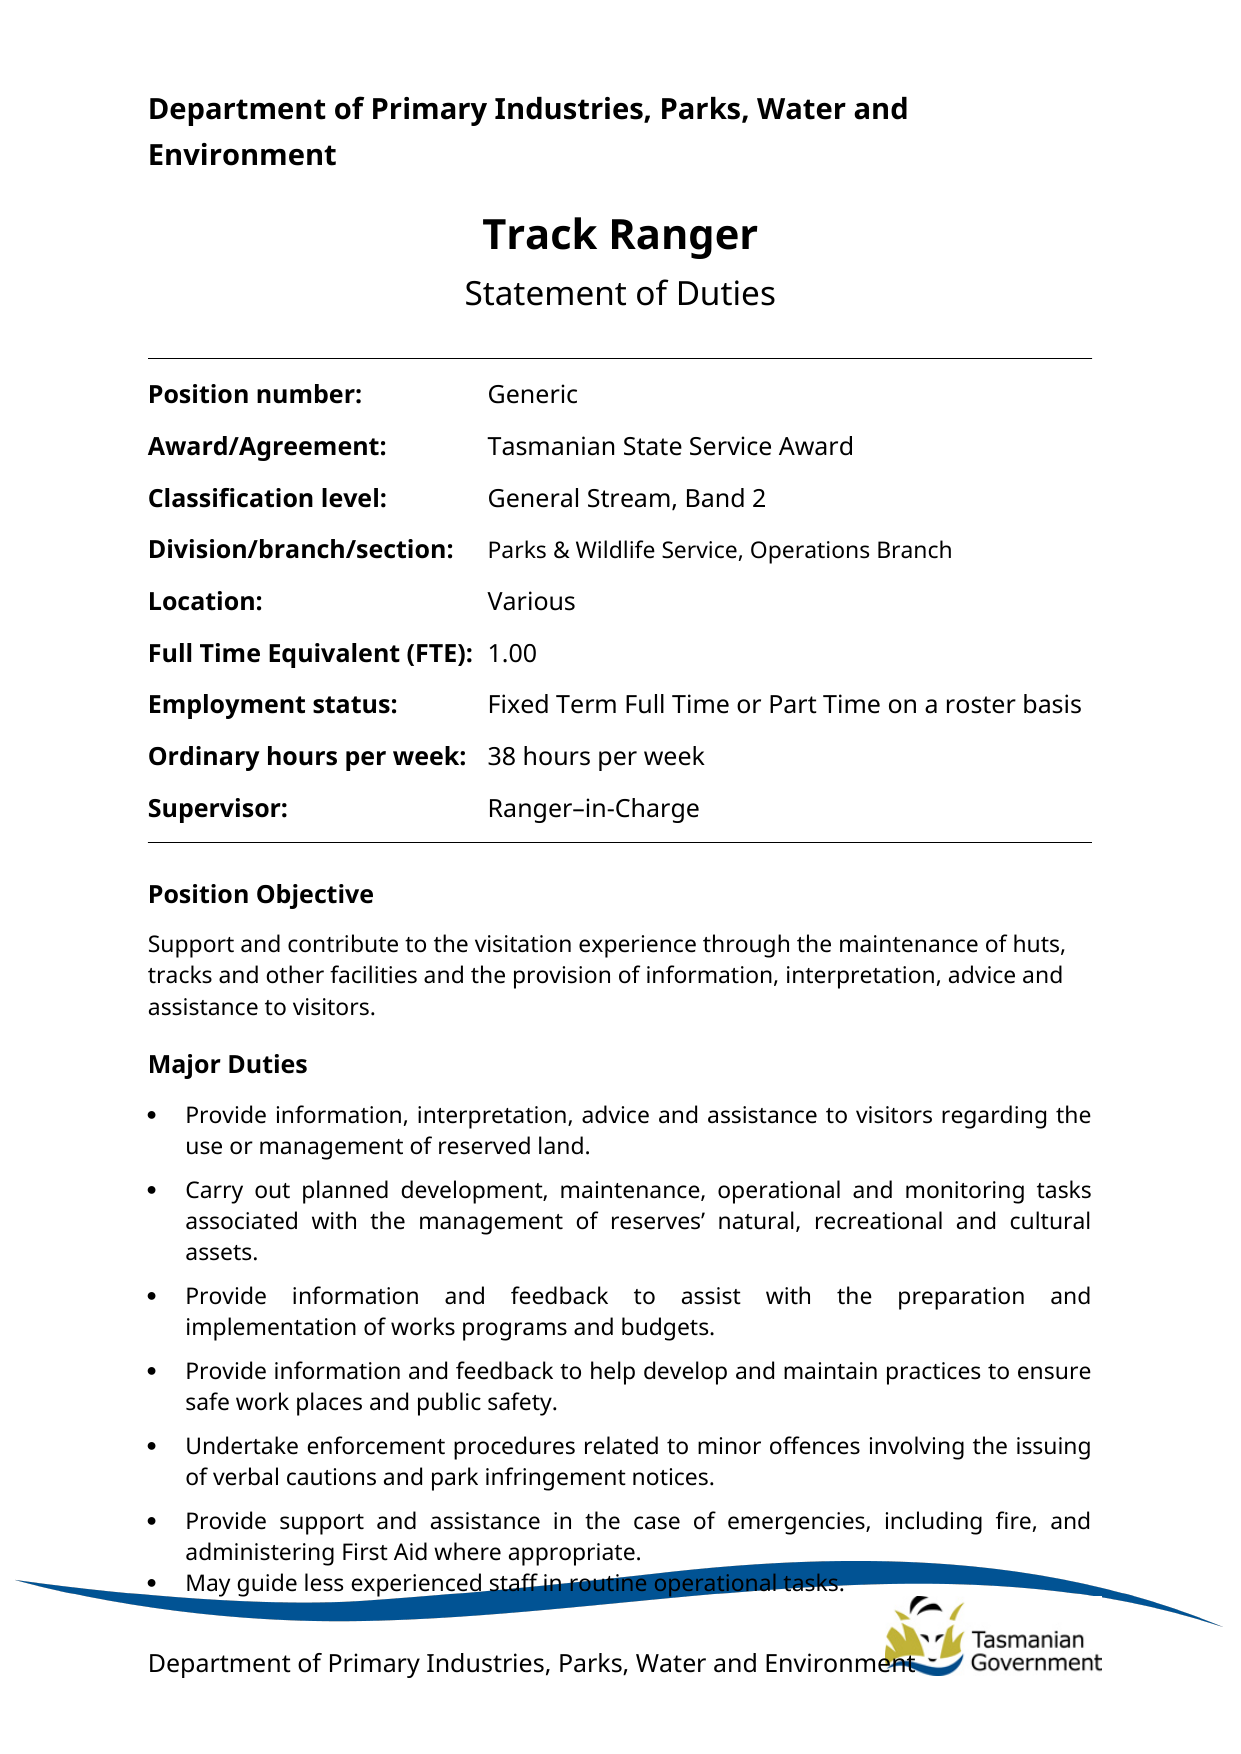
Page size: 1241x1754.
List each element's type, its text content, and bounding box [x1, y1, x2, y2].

text Ordinary hours per week: 38 hours per week [148, 739, 1092, 773]
text Full Time Equivalent (FTE): 1.00 [148, 635, 1092, 669]
text Major Duties [148, 1047, 1092, 1081]
text Location: Various [148, 584, 1092, 618]
list Provide information and feedback to assist with the preparation and implementation of works programs and budgets. [148, 1280, 1092, 1342]
list Provide information and feedback to help develop and maintain practices to ensure safe work places and public safety. [148, 1355, 1092, 1417]
subtitle Statement of Duties [148, 270, 1092, 316]
list Carry out planned development, maintenance, operational and monitoring tasks associated with the management of reserves’ natural, recreational and cultural assets. [148, 1173, 1092, 1267]
text Supervisor: Ranger–in-Charge [148, 790, 1092, 824]
text Award/Agreement: Tasmanian State Service Award [148, 429, 1092, 463]
text Position Objective [148, 876, 1092, 911]
text Employment status: Fixed Term Full Time or Part Time on a roster basis [148, 687, 1092, 721]
subtitle Department of Primary Industries, Parks, Water and Environment [148, 89, 1092, 174]
text Division/branch/section: Parks & Wildlife Service, Operations Branch [148, 532, 1092, 566]
list Provide support and assistance in the case of emergencies, including fire, and administering First Aid where appropriate. [148, 1505, 1092, 1567]
text Support and contribute to the visitation experience through the maintenance of huts, tracks and other facilities and the provision of information, interpretation, advice and assistance to visitors. [148, 928, 1092, 1022]
list Provide information, interpretation, advice and assistance to visitors regarding the use or management of reserved land. [148, 1098, 1092, 1161]
text Position number: Generic [148, 377, 1092, 411]
subtitle Track Ranger [148, 205, 1092, 262]
list May guide less experienced staff in routine operational tasks. [148, 1567, 1092, 1598]
picture [15, 1561, 1223, 1676]
text Classification level: General Stream, Band 2 [148, 480, 1092, 514]
list Undertake enforcement procedures related to minor offences involving the issuing of verbal cautions and park infringement notices. [148, 1430, 1092, 1492]
